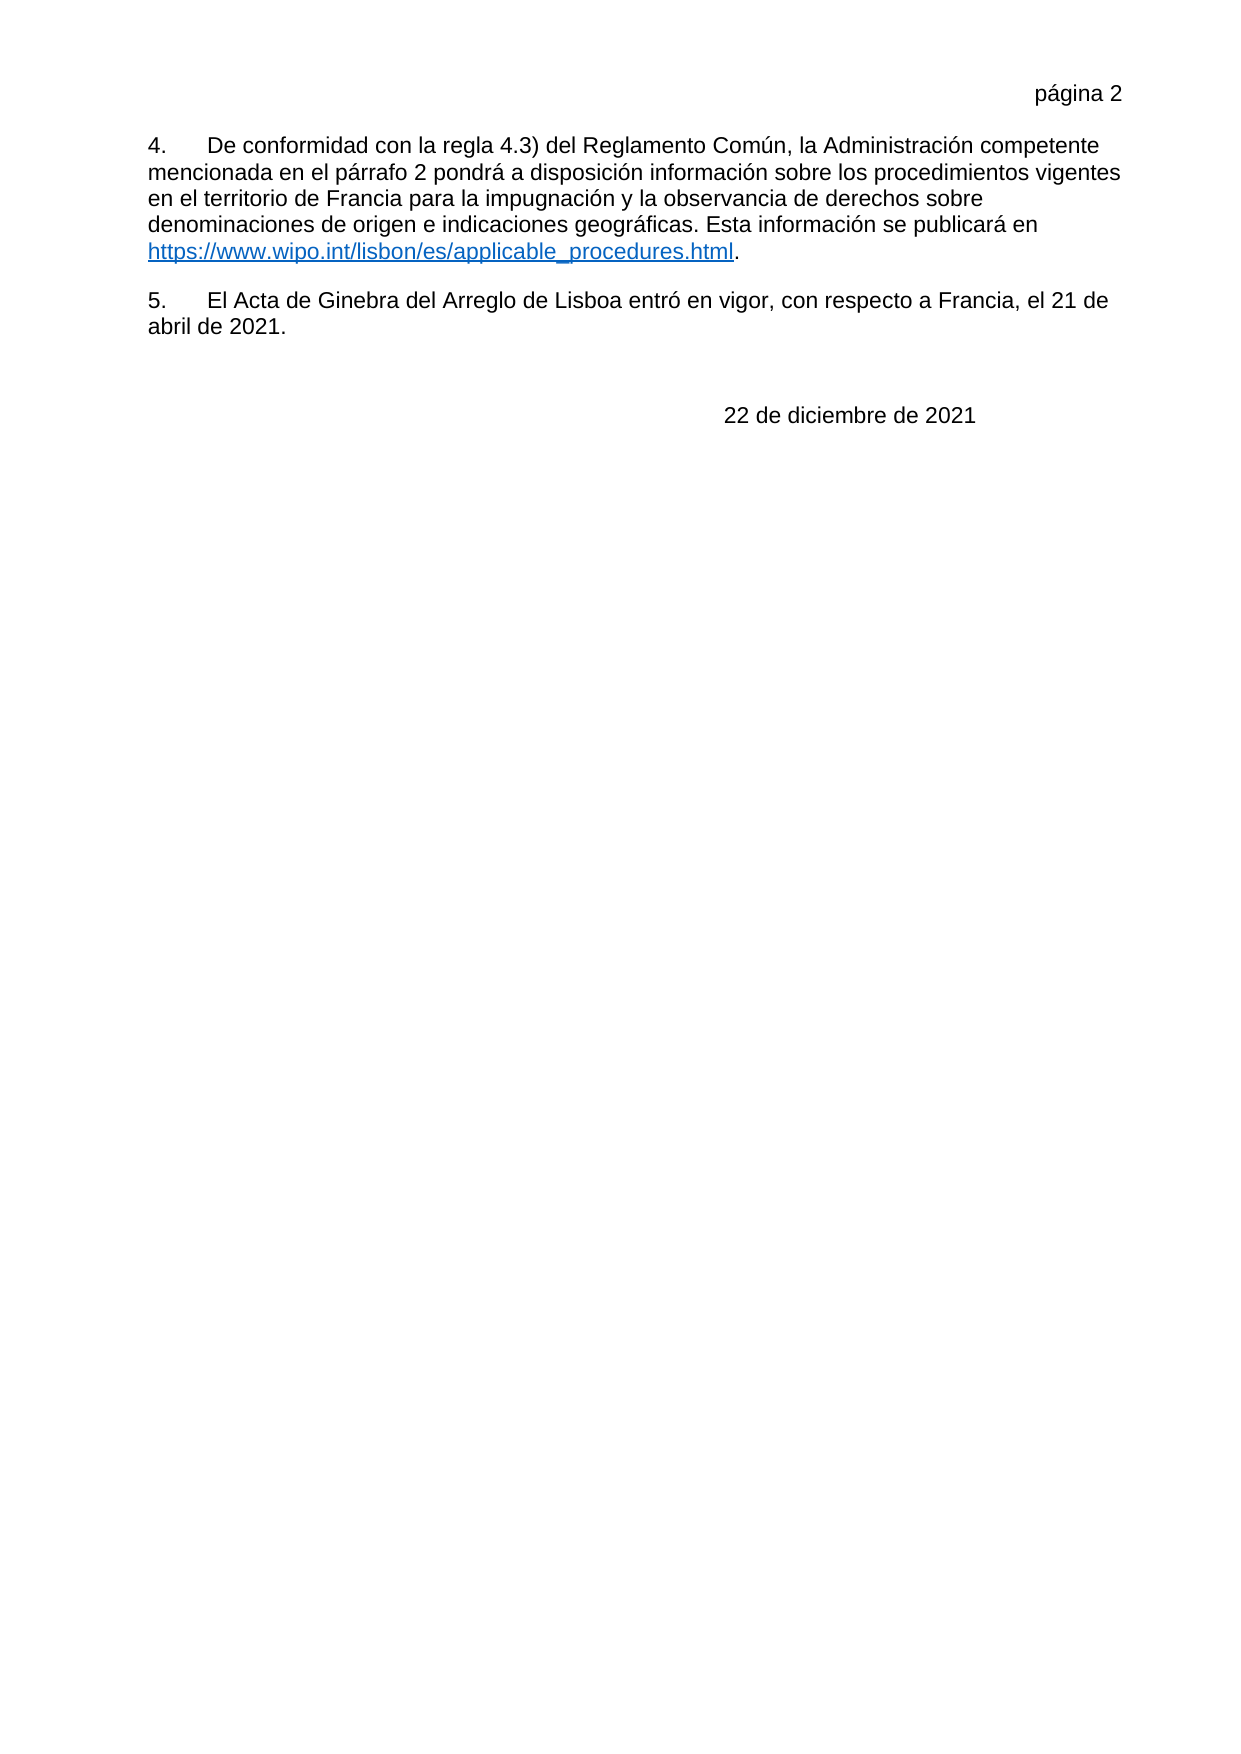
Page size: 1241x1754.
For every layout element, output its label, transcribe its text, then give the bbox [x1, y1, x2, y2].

text 22 de diciembre de 2021 [724, 402, 1122, 428]
text El Acta de Ginebra del Arreglo de Lisboa entró en vigor, con respecto a Francia, el 21 de abril de 2021. [148, 287, 1122, 339]
text De conformidad con la regla 4.3) del Reglamento Común, la Administración competente mencionada en el párrafo 2 pondrá a disposición información sobre los procedimientos vigentes en el territorio de Francia para la impugnación y la observancia de derechos sobre denominaciones de origen e indicaciones geográficas. Esta información se publicará en https://www.wipo.int/lisbon/es/applicable_procedures.html. [148, 132, 1122, 264]
